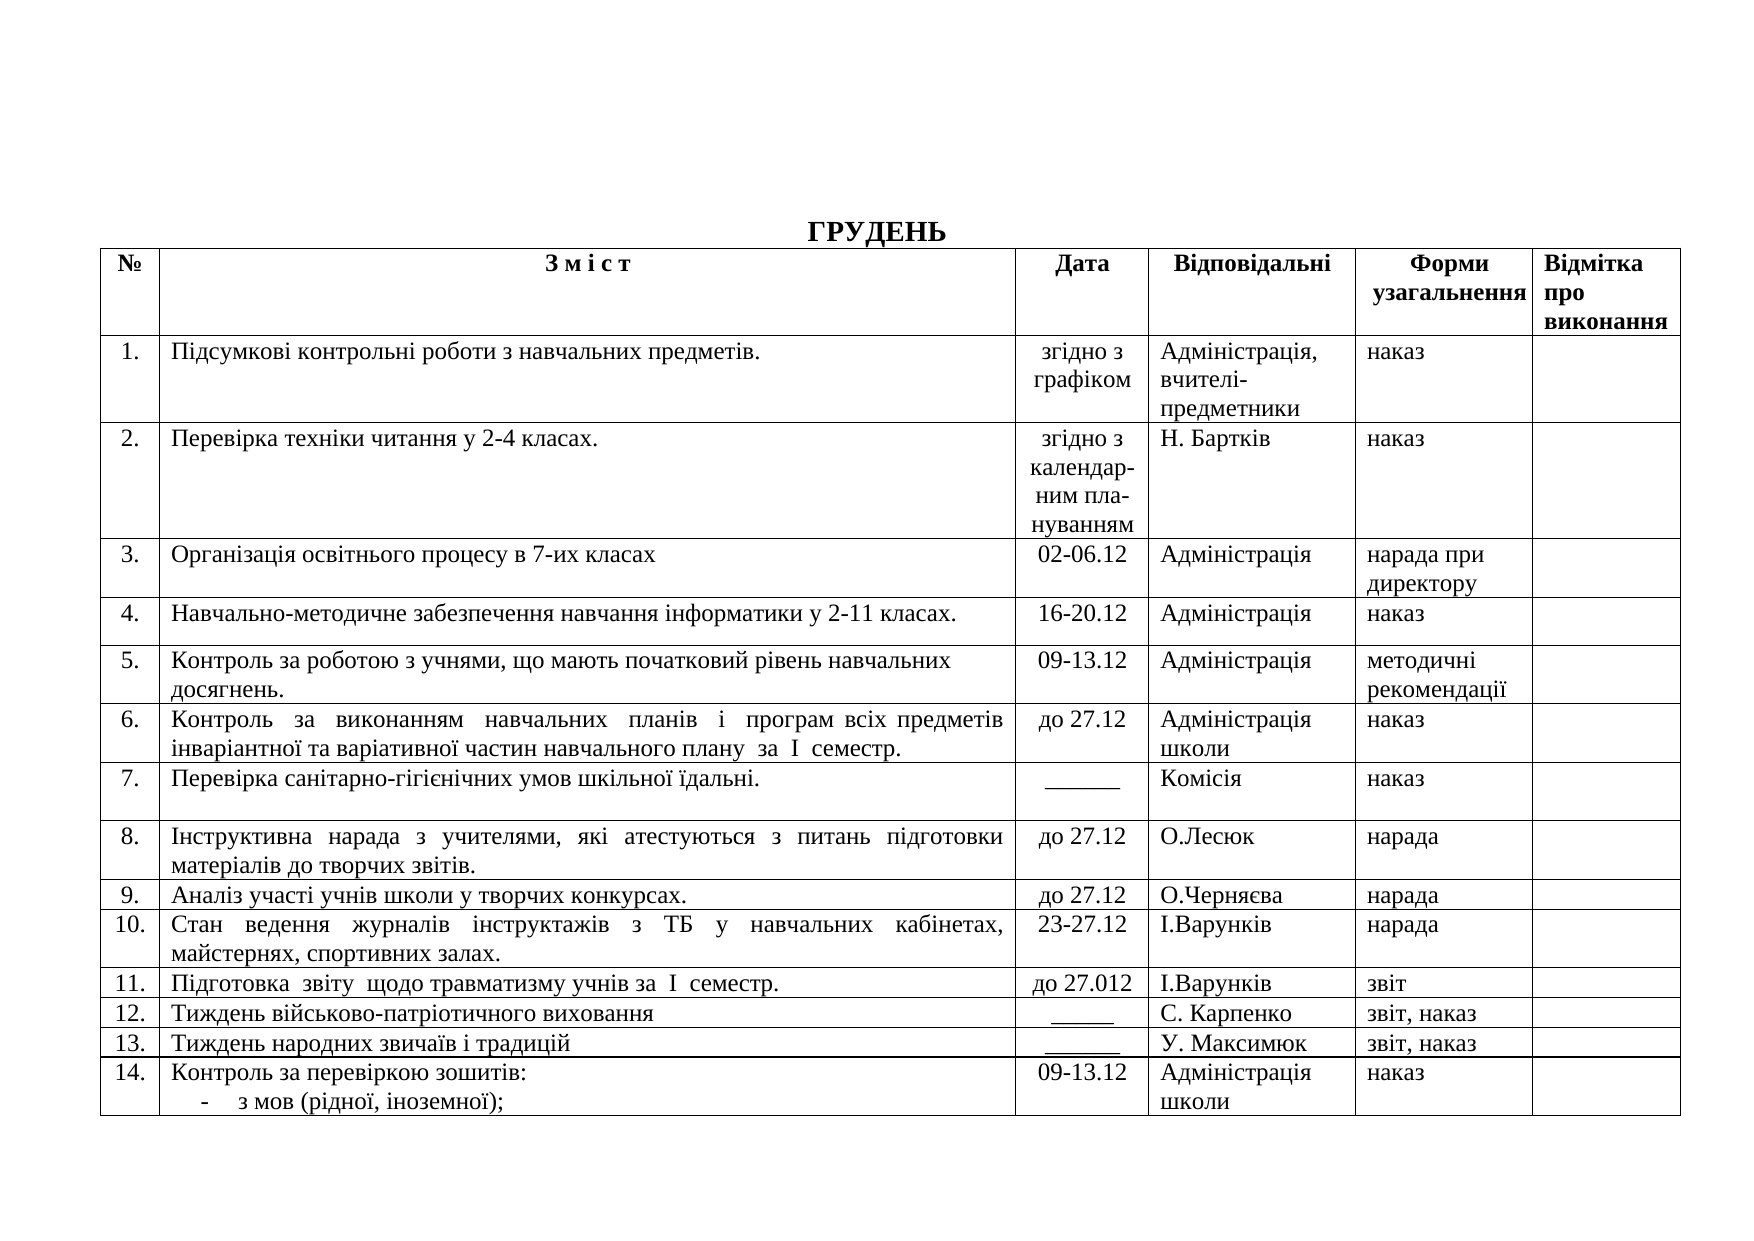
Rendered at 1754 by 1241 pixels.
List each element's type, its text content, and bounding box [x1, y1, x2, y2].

table_cell 23-27.12 [1016, 910, 1148, 967]
table_cell наказ [1356, 704, 1532, 762]
table_cell звіт, наказ [1356, 1028, 1532, 1056]
table_cell Тиждень народних звичаїв і традицій [160, 1028, 1015, 1056]
table_cell 11. [101, 968, 159, 997]
table_cell Контроль за роботою з учнями, що мають початковий рівень навчальних досягнень. [160, 646, 1015, 703]
table_header Відповідальні [1149, 249, 1355, 335]
table_cell 16-20.12 [1016, 598, 1148, 644]
table_header Форми узагальнення [1356, 249, 1532, 335]
table_cell [1533, 1028, 1680, 1056]
table_cell Адміністрація, вчителі-предметники [1149, 336, 1355, 422]
table_cell 7. [101, 763, 159, 820]
table_cell [1533, 1058, 1680, 1115]
table_cell О.Черняєва [1149, 880, 1355, 908]
table_cell _____ [1016, 998, 1148, 1027]
table_cell Адміністрація [1149, 598, 1355, 644]
table_cell Адміністрація [1149, 539, 1355, 597]
table_cell до 27.12 [1016, 821, 1148, 879]
table_cell І.Варунків [1149, 910, 1355, 967]
table_cell І.Варунків [1149, 968, 1355, 997]
table_cell Стан ведення журналів інструктажів з ТБ у навчальних кабінетах, майстернях, спортивних залах. [160, 910, 1015, 967]
table_cell [1533, 423, 1680, 538]
table_cell Інструктивна нарада з учителями, які атестуються з питань підготовки матеріалів до творчих звітів. [160, 821, 1015, 879]
table_cell [1533, 880, 1680, 908]
table_cell 3. [101, 539, 159, 597]
table_cell нарада при директору [1356, 539, 1532, 597]
table_cell згідно з графіком [1016, 336, 1148, 422]
table_cell Організація освітнього процесу в 7-их класах [160, 539, 1015, 597]
table_header Дата [1016, 249, 1148, 335]
table_cell Адміністрація школи [1149, 704, 1355, 762]
table_cell [1533, 704, 1680, 762]
table_cell Аналіз участі учнів школи у творчих конкурсах. [160, 880, 1015, 908]
table_cell ______ [1016, 1028, 1148, 1056]
table_cell наказ [1356, 763, 1532, 820]
table_cell Комісія [1149, 763, 1355, 820]
table_cell 10. [101, 910, 159, 967]
table_cell Адміністрація [1149, 646, 1355, 703]
table_cell нарада [1356, 821, 1532, 879]
text ГРУДЕНЬ [89, 214, 1665, 247]
table_cell [1533, 910, 1680, 967]
table_cell Контроль за виконанням навчальних планів і програм всіх предметів інваріантної та варіативної частин навчального плану за І семестр. [160, 704, 1015, 762]
table_cell [1533, 968, 1680, 997]
table_cell 8. [101, 821, 159, 879]
table_cell 14. [101, 1058, 159, 1115]
table_cell У. Максимюк [1149, 1028, 1355, 1056]
table_header Відмітка про виконання [1533, 249, 1680, 335]
table_cell нарада [1356, 910, 1532, 967]
table_cell наказ [1356, 336, 1532, 422]
table_cell 09-13.12 [1016, 646, 1148, 703]
table_cell до 27.12 [1016, 880, 1148, 908]
table_cell О.Лесюк [1149, 821, 1355, 879]
table_cell [1533, 763, 1680, 820]
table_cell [160, 1058, 1015, 1115]
table_cell методичні рекомендації [1356, 646, 1532, 703]
table_cell 09-13.12 [1016, 1058, 1148, 1115]
table_cell Н. Бартків [1149, 423, 1355, 538]
table_cell звіт [1356, 968, 1532, 997]
table_cell 5. [101, 646, 159, 703]
table_cell Адміністрація школи [1149, 1058, 1355, 1115]
table_cell [1533, 646, 1680, 703]
table_header З м і с т [160, 249, 1015, 335]
table_cell 6. [101, 704, 159, 762]
table_cell до 27.12 [1016, 704, 1148, 762]
table_cell згідно з календар-ним пла-нуванням [1016, 423, 1148, 538]
table_cell Перевірка техніки читання у 2-4 класах. [160, 423, 1015, 538]
table_cell Підсумкові контрольні роботи з навчальних предметів. [160, 336, 1015, 422]
table_cell наказ [1356, 423, 1532, 538]
table_cell [1533, 998, 1680, 1027]
table_cell [1533, 821, 1680, 879]
table_cell С. Карпенко [1149, 998, 1355, 1027]
table_cell Перевірка санітарно-гігієнічних умов шкільної їдальні. [160, 763, 1015, 820]
table_cell [1533, 598, 1680, 644]
table_header № [101, 249, 159, 335]
table_cell нарада [1356, 880, 1532, 908]
table_cell Тиждень військово-патріотичного виховання [160, 998, 1015, 1027]
table_cell [1533, 539, 1680, 597]
table_cell 4. [101, 598, 159, 644]
table_cell наказ [1356, 598, 1532, 644]
table_cell Навчально-методичне забезпечення навчання інформатики у 2-11 класах. [160, 598, 1015, 644]
table_cell 9. [101, 880, 159, 908]
table_cell до 27.012 [1016, 968, 1148, 997]
table_cell [1533, 336, 1680, 422]
table_cell 12. [101, 998, 159, 1027]
table_cell звіт, наказ [1356, 998, 1532, 1027]
table_cell 2. [101, 423, 159, 538]
table_cell Підготовка звіту щодо травматизму учнів за І семестр. [160, 968, 1015, 997]
table_cell 02-06.12 [1016, 539, 1148, 597]
table_cell 1. [101, 336, 159, 422]
table_cell наказ [1356, 1058, 1532, 1115]
table_cell ______ [1016, 763, 1148, 820]
table_cell 13. [101, 1028, 159, 1056]
